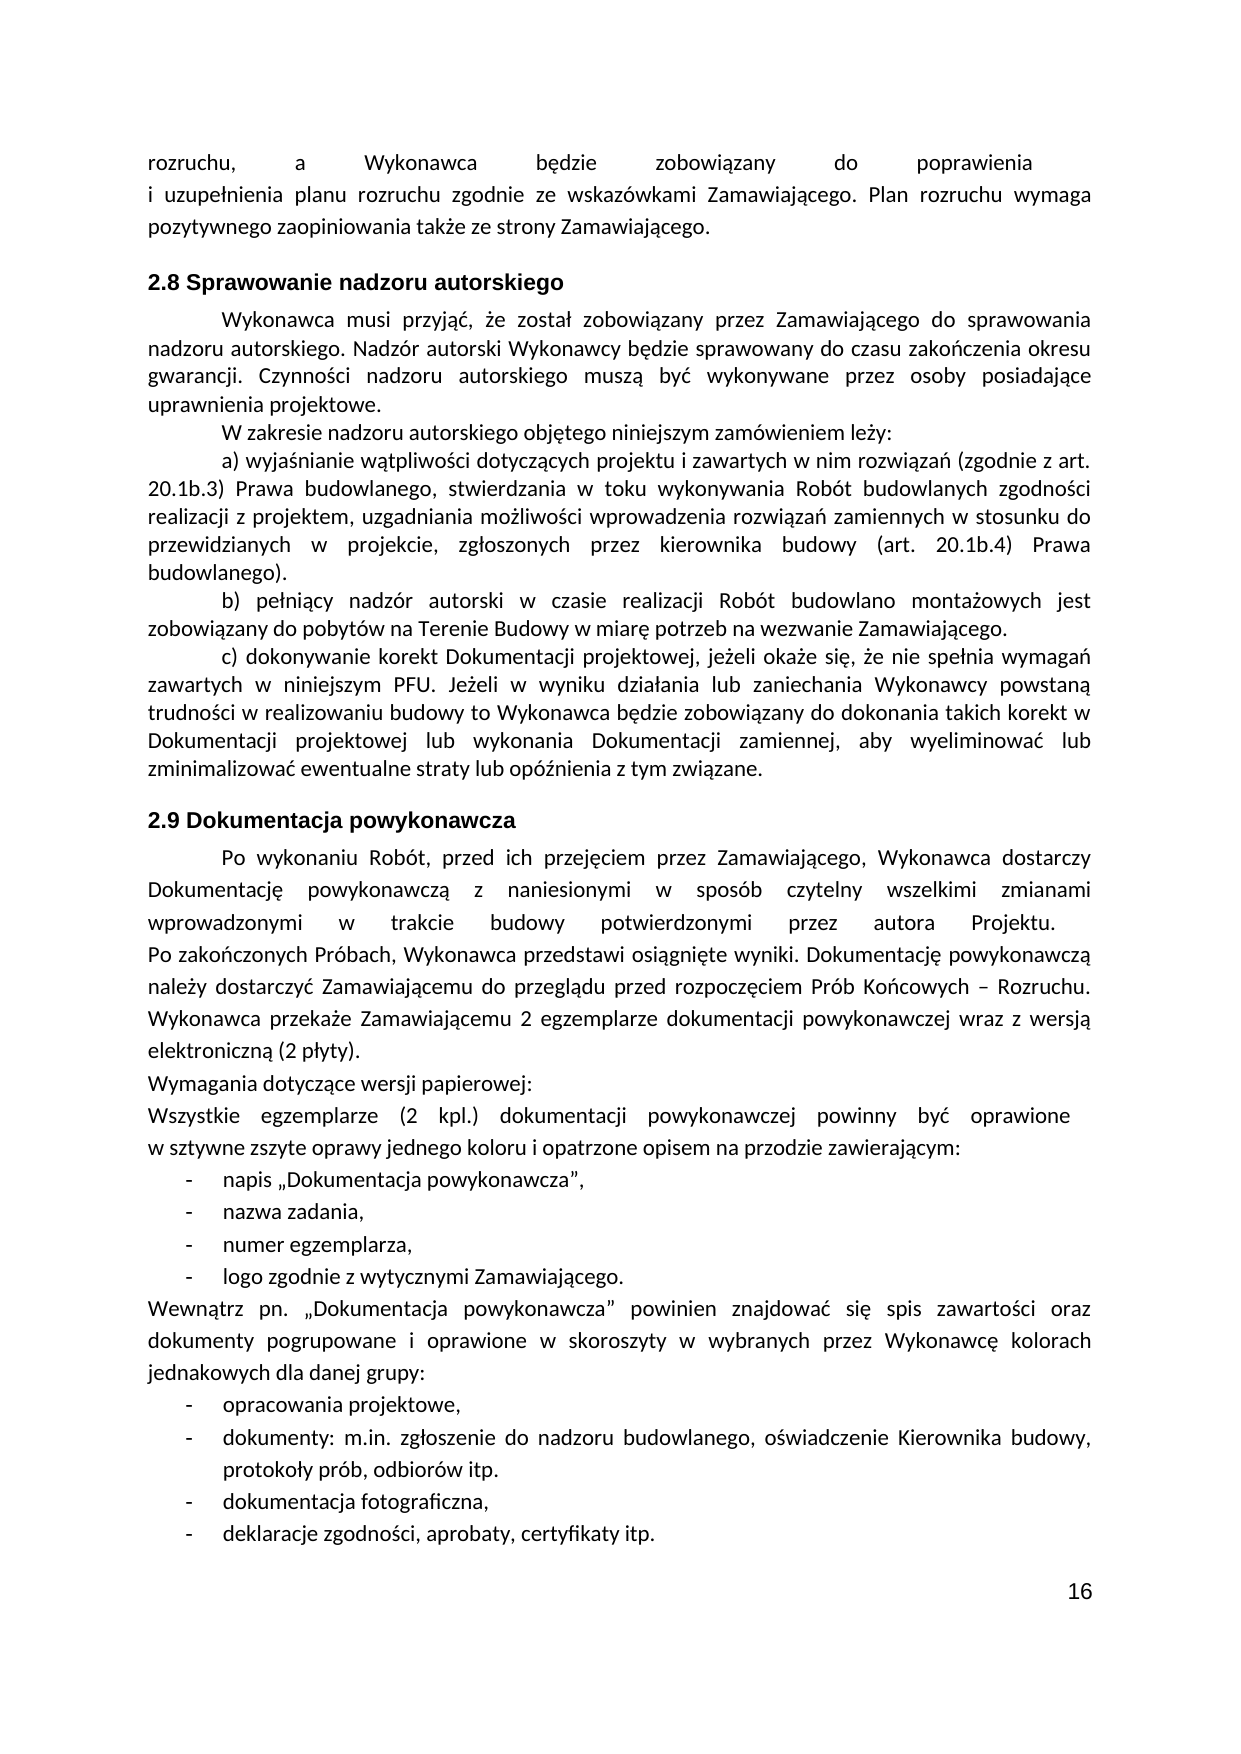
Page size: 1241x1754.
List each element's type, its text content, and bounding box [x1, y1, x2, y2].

list dokumentacja fotograficzna, [185, 1487, 1093, 1515]
list numer egzemplarza, [185, 1230, 1093, 1258]
text c) dokonywanie korekt Dokumentacji projektowej, jeżeli okaże się, że nie spełnia wymagań zawartych w niniejszym PFU. Jeżeli w wyniku działania lub zaniechania Wykonawcy powstaną trudności w realizowaniu budowy to Wykonawca będzie zobowiązany do dokonania takich korekt w Dokumentacji projektowej lub wykonania Dokumentacji zamiennej, aby wyeliminować lub zminimalizować ewentualne straty lub opóźnienia z tym związane. [148, 642, 1093, 782]
list opracowania projektowe, [185, 1391, 1093, 1419]
text Po wykonaniu Robót, przed ich przejęciem przez Zamawiającego, Wykonawca dostarczy Dokumentację powykonawczą z naniesionymi w sposób czytelny wszelkimi zmianami wprowadzonymi w trakcie budowy potwierdzonymi przez autora Projektu. Po zakończonych Próbach, Wykonawca przedstawi osiągnięte wyniki. Dokumentację powykonawczą należy dostarczyć Zamawiającemu do przeglądu przed rozpoczęciem Prób Końcowych – Rozruchu. Wykonawca przekaże Zamawiającemu 2 egzemplarze dokumentacji powykonawczej wraz z wersją elektroniczną (2 płyty). [148, 843, 1093, 1064]
text Wymagania dotyczące wersji papierowej: [148, 1069, 1093, 1097]
subtitle 2.8 Sprawowanie nadzoru autorskiego [148, 269, 1093, 296]
text W zakresie nadzoru autorskiego objętego niniejszym zamówieniem leży: [148, 418, 1093, 446]
text Wykonawca musi przyjąć, że został zobowiązany przez Zamawiającego do sprawowania nadzoru autorskiego. Nadzór autorski Wykonawcy będzie sprawowany do czasu zakończenia okresu gwarancji. Czynności nadzoru autorskiego muszą być wykonywane przez osoby posiadające uprawnienia projektowe. [148, 306, 1093, 418]
list deklaracje zgodności, aprobaty, certyfikaty itp. [185, 1519, 1093, 1547]
list dokumenty: m.in. zgłoszenie do nadzoru budowlanego, oświadczenie Kierownika budowy, protokoły prób, odbiorów itp. [185, 1423, 1093, 1483]
subtitle 2.9 Dokumentacja powykonawcza [148, 807, 1093, 833]
list napis „Dokumentacja powykonawcza”, [185, 1165, 1093, 1193]
text a) wyjaśnianie wątpliwości dotyczących projektu i zawartych w nim rozwiązań (zgodnie z art. 20.1b.3) Prawa budowlanego, stwierdzania w toku wykonywania Robót budowlanych zgodności realizacji z projektem, uzgadniania możliwości wprowadzenia rozwiązań zamiennych w stosunku do przewidzianych w projekcie, zgłoszonych przez kierownika budowy (art. 20.1b.4) Prawa budowlanego). [148, 446, 1093, 586]
list nazwa zadania, [185, 1197, 1093, 1226]
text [148, 148, 1093, 240]
text Wewnątrz pn. „Dokumentacja powykonawcza” powinien znajdować się spis zawartości oraz dokumenty pogrupowane i oprawione w skoroszyty w wybranych przez Wykonawcę kolorach jednakowych dla danej grupy: [148, 1294, 1093, 1386]
list logo zgodnie z wytycznymi Zamawiającego. [185, 1262, 1093, 1290]
text b) pełniący nadzór autorski w czasie realizacji Robót budowlano montażowych jest zobowiązany do pobytów na Terenie Budowy w miarę potrzeb na wezwanie Zamawiającego. [148, 586, 1093, 642]
text Wszystkie egzemplarze (2 kpl.) dokumentacji powykonawczej powinny być oprawione w sztywne zszyte oprawy jednego koloru i opatrzone opisem na przodzie zawierającym: [148, 1101, 1093, 1161]
